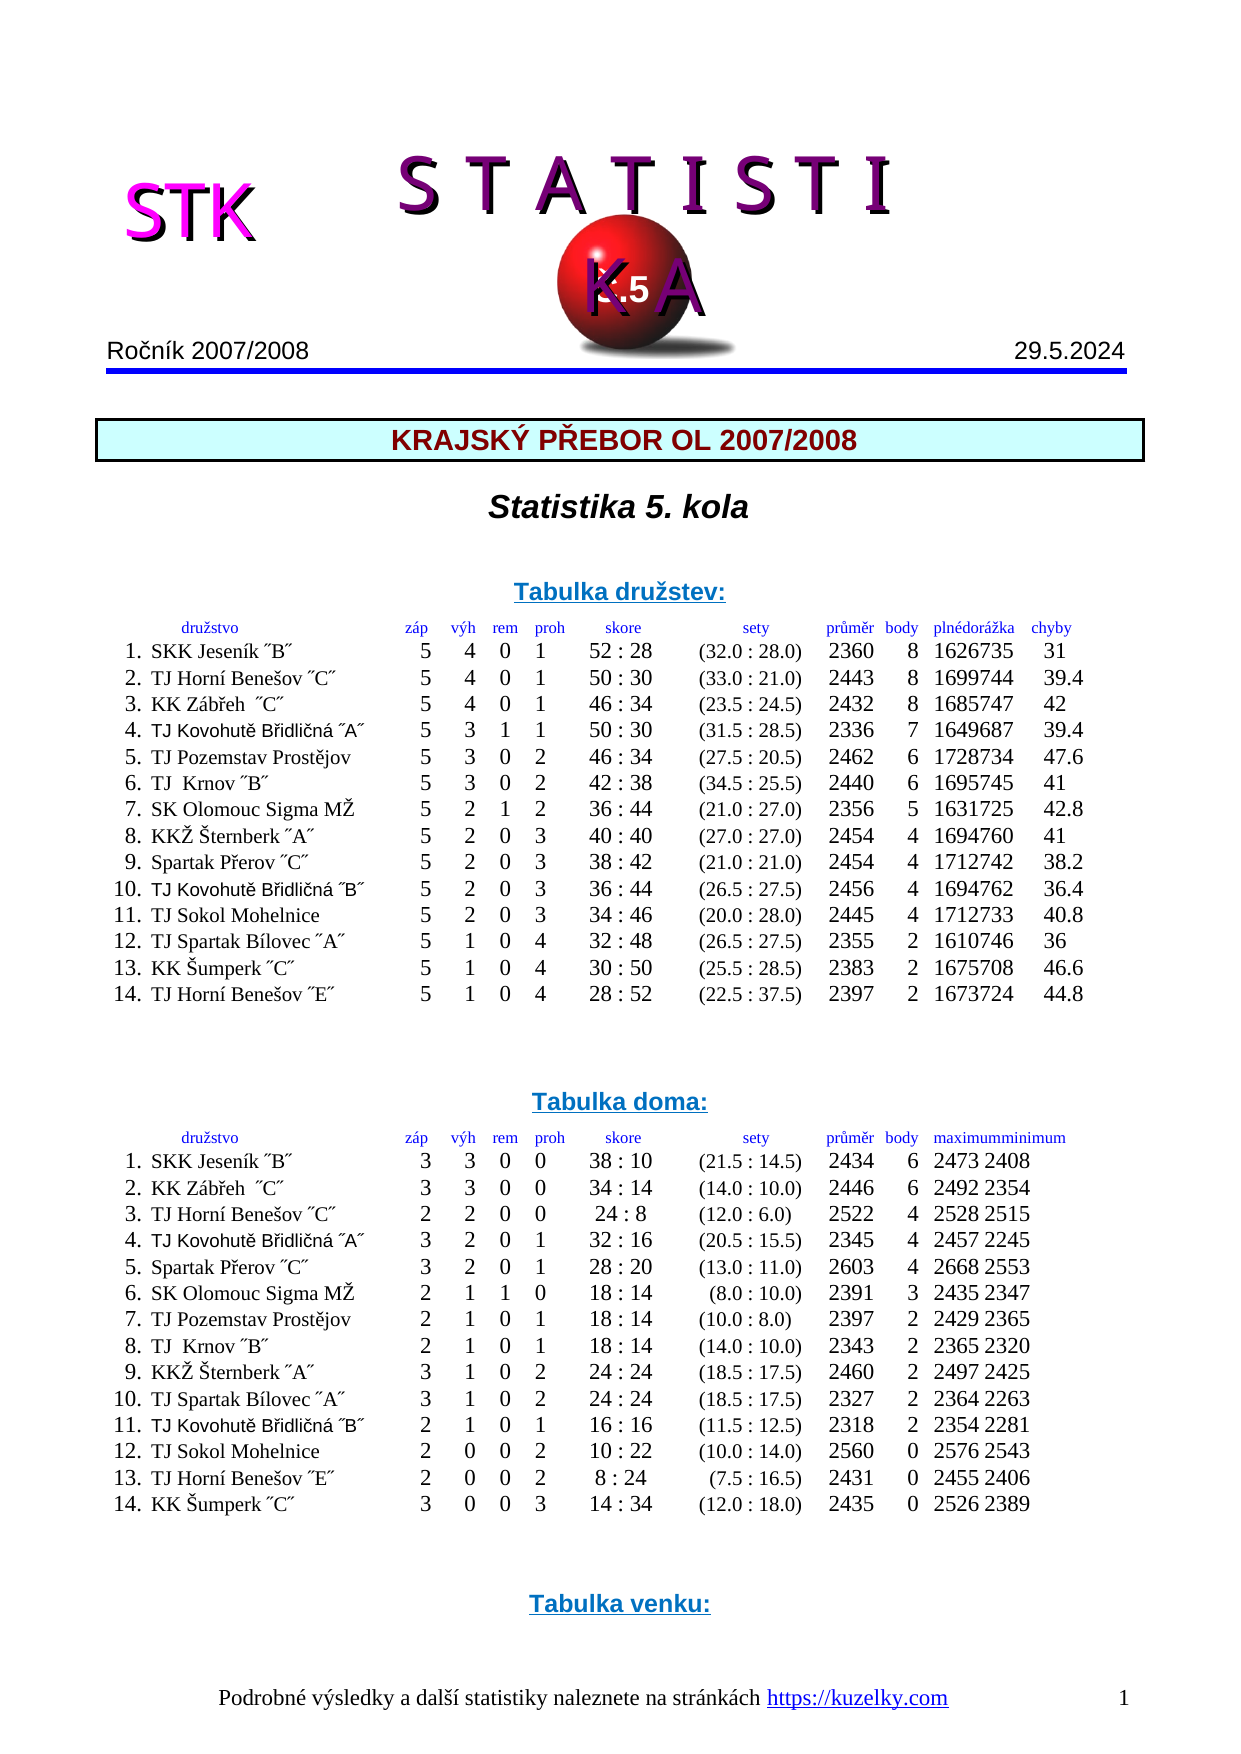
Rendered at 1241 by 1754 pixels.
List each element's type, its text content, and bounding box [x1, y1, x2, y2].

text 10. TJ Spartak Bílovec ˝A˝ 3 1 0 2 24 : 24 (18.5 : 17.5) 2327 2 2364 2263 [106, 1384, 1134, 1411]
text 11. TJ Kovohutě Břidličná ˝B˝ 2 1 0 1 16 : 16 (11.5 : 12.5) 2318 2 2354 2281 [106, 1411, 1134, 1437]
text Ročník 2007/2008 29.5.2024 [106, 336, 1134, 365]
text 6. TJ Krnov ˝B˝ 5 3 0 2 42 : 38 (34.5 : 25.5) 2440 6 1695 745 41 [106, 769, 1134, 796]
text 8. KKŽ Šternberk ˝A˝ 5 2 0 3 40 : 40 (27.0 : 27.0) 2454 4 1694 760 41 [106, 822, 1134, 848]
text 9. KKŽ Šternberk ˝A˝ 3 1 0 2 24 : 24 (18.5 : 17.5) 2460 2 2497 2425 [106, 1358, 1134, 1384]
text 7. SK Olomouc Sigma MŽ 5 2 1 2 36 : 44 (21.0 : 27.0) 2356 5 1631 725 42.8 [106, 796, 1134, 822]
text 12. TJ Spartak Bílovec ˝A˝ 5 1 0 4 32 : 48 (26.5 : 27.5) 2355 2 1610 746 36 [106, 927, 1134, 954]
text 5. Spartak Přerov ˝C˝ 3 2 0 1 28 : 20 (13.0 : 11.0) 2603 4 2668 2553 [106, 1253, 1134, 1279]
text Statistika 5. kola [106, 487, 1134, 526]
text Č.5 [609, 267, 671, 310]
text 13. TJ Horní Benešov ˝E˝ 2 0 0 2 8 : 24 (7.5 : 16.5) 2431 0 2455 2406 [106, 1464, 1134, 1490]
text 5. TJ Pozemstav Prostějov 5 3 0 2 46 : 34 (27.5 : 20.5) 2462 6 1728 734 47.6 [106, 743, 1134, 769]
text Tabulka doma: [94, 1087, 1145, 1116]
text 1. SKK Jeseník ˝B˝ 5 4 0 1 52 : 28 (32.0 : 28.0) 2360 8 1626 735 31 [106, 637, 1134, 664]
text 14. KK Šumperk ˝C˝ 3 0 0 3 14 : 34 (12.0 : 18.0) 2435 0 2526 2389 [106, 1490, 1134, 1516]
text Tabulka družstev: [94, 577, 1145, 606]
text 11. TJ Sokol Mohelnice 5 2 0 3 34 : 46 (20.0 : 28.0) 2445 4 1712 733 40.8 [106, 901, 1134, 927]
text družstvo záp výh rem proh skore sety průměr body plné dorážka chyby [106, 618, 1134, 637]
text 13. KK Šumperk ˝C˝ 5 1 0 4 30 : 50 (25.5 : 28.5) 2383 2 1675 708 46.6 [106, 954, 1134, 980]
text 3. KK Zábřeh ˝C˝ 5 4 0 1 46 : 34 (23.5 : 24.5) 2432 8 1685 747 42 [106, 690, 1134, 716]
text 4. TJ Kovohutě Břidličná ˝A˝ 3 2 0 1 32 : 16 (20.5 : 15.5) 2345 4 2457 2245 [106, 1226, 1134, 1253]
text 6. SK Olomouc Sigma MŽ 2 1 1 0 18 : 14 (8.0 : 10.0) 2391 3 2435 2347 [106, 1279, 1134, 1306]
subtitle Krajský přebor OL 2007/2008 [98, 421, 1142, 459]
text 2. KK Zábřeh ˝C˝ 3 3 0 0 34 : 14 (14.0 : 10.0) 2446 6 2492 2354 [106, 1174, 1134, 1200]
text 12. TJ Sokol Mohelnice 2 0 0 2 10 : 22 (10.0 : 14.0) 2560 0 2576 2543 [106, 1437, 1134, 1464]
text 3. TJ Horní Benešov ˝C˝ 2 2 0 0 24 : 8 (12.0 : 6.0) 2522 4 2528 2515 [106, 1200, 1134, 1226]
text Č.5 [687, 267, 1134, 310]
text 4. TJ Kovohutě Břidličná ˝A˝ 5 3 1 1 50 : 30 (31.5 : 28.5) 2336 7 1649 687 39.4 [106, 716, 1134, 743]
text 1. SKK Jeseník ˝B˝ 3 3 0 0 38 : 10 (21.5 : 14.5) 2434 6 2473 2408 [106, 1147, 1134, 1174]
text družstvo záp výh rem proh skore sety průměr body maximum minimum [106, 1128, 1134, 1147]
text 9. Spartak Přerov ˝C˝ 5 2 0 3 38 : 42 (21.0 : 21.0) 2454 4 1712 742 38.2 [106, 848, 1134, 874]
text 2. TJ Horní Benešov ˝C˝ 5 4 0 1 50 : 30 (33.0 : 21.0) 2443 8 1699 744 39.4 [106, 664, 1134, 690]
text 7. TJ Pozemstav Prostějov 2 1 0 1 18 : 14 (10.0 : 8.0) 2397 2 2429 2365 [106, 1306, 1134, 1332]
text 14. TJ Horní Benešov ˝E˝ 5 1 0 4 28 : 52 (22.5 : 37.5) 2397 2 1673 724 44.8 [106, 980, 1134, 1006]
text Tabulka venku: [94, 1589, 1145, 1618]
text 8. TJ Krnov ˝B˝ 2 1 0 1 18 : 14 (14.0 : 10.0) 2343 2 2365 2320 [106, 1332, 1134, 1358]
text 10. TJ Kovohutě Břidličná ˝B˝ 5 2 0 3 36 : 44 (26.5 : 27.5) 2456 4 1694 762 36.4 [106, 874, 1134, 901]
text Č.5 [106, 267, 587, 310]
